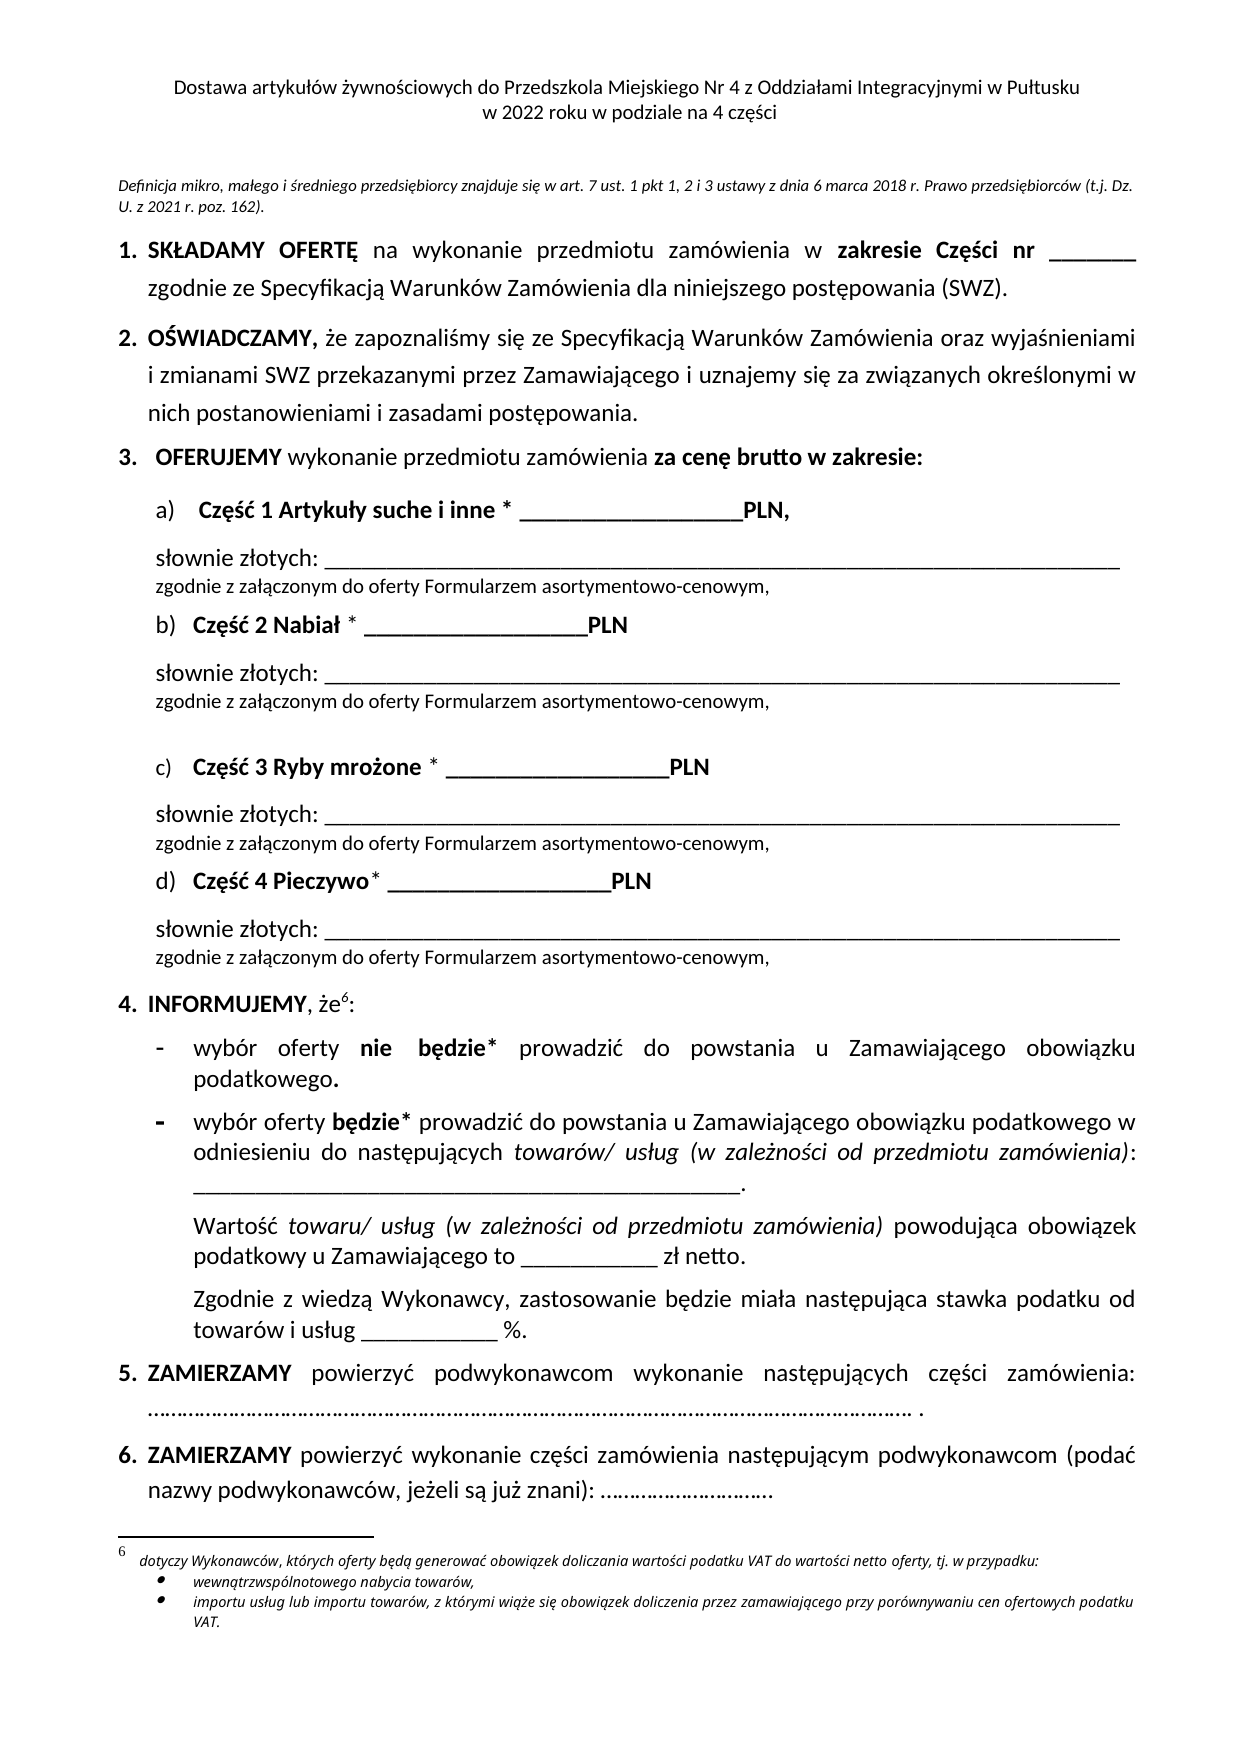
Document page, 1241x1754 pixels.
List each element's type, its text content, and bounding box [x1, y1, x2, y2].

text zgodnie z załączonym do oferty Formularzem asortymentowo-cenowym, [155, 943, 1137, 970]
text Zgodnie z wiedzą Wykonawcy, zastosowanie będzie miała następująca stawka podatku od towarów i usług ___________ %. [193, 1283, 1137, 1344]
text słownie złotych: ________________________________________________________________ [155, 801, 1137, 828]
text Definicja mikro, małego i średniego przedsiębiorcy znajduje się w art. 7 ust. 1 pkt 1, 2 i 3 ustawy z dnia 6 marca 2018 r. Prawo przedsiębiorców (t.j. Dz. U. z 2021 r. poz. 162). [118, 176, 1137, 216]
list ZAMIERZAMY powierzyć wykonanie części zamówienia następującym podwykonawcom (podać nazwy podwykonawców, jeżeli są już znani): ………………………… [118, 1439, 1137, 1505]
list OFERUJEMY wykonanie przedmiotu zamówienia za cenę brutto w zakresie: [118, 441, 1137, 472]
text zgodnie z załączonym do oferty Formularzem asortymentowo-cenowym, [155, 572, 1137, 599]
list wybór oferty będzie* prowadzić do powstania u Zamawiającego obowiązku podatkowego w odniesieniu do następujących towarów/ usług (w zależności od przedmiotu zamówienia): ____________________________________________. [156, 1106, 1137, 1197]
list wybór oferty nie będzie* prowadzić do powstania u Zamawiającego obowiązku podatkowego. [156, 1032, 1137, 1093]
list ZAMIERZAMY powierzyć podwykonawcom wykonanie następujących części zamówienia: ……………………………………………………………………………………………………………………. . [118, 1357, 1137, 1423]
list Część 2 Nabiał * __________________PLN [155, 612, 1137, 639]
list INFORMUJEMY, że: [118, 982, 1137, 1020]
text słownie złotych: ________________________________________________________________ [155, 916, 1137, 943]
text słownie złotych: ________________________________________________________________ [155, 545, 1137, 572]
text Wartość towaru/ usług (w zależności od przedmiotu zamówienia) powodująca obowiązek podatkowy u Zamawiającego to ___________ zł netto. [193, 1210, 1137, 1271]
text zgodnie z załączonym do oferty Formularzem asortymentowo-cenowym, [155, 687, 1137, 714]
list Część 1 Artykuły suche i inne * __________________PLN, [155, 497, 1137, 524]
list SKŁADAMY OFERTĘ na wykonanie przedmiotu zamówienia w zakresie Części nr _______ zgodnie ze Specyfikacją Warunków Zamówienia dla niniejszego postępowania (SWZ). [118, 229, 1137, 304]
text słownie złotych: ________________________________________________________________ [155, 659, 1137, 687]
list OŚWIADCZAMY, że zapoznaliśmy się ze Specyfikacją Warunków Zamówienia oraz wyjaśnieniami i zmianami SWZ przekazanymi przez Zamawiającego i uznajemy się za związanych określonymi w nich postanowieniami i zasadami postępowania. [118, 316, 1137, 429]
list Część 3 Ryby mrożone * __________________PLN [155, 753, 1137, 780]
text zgodnie z załączonym do oferty Formularzem asortymentowo-cenowym, [155, 828, 1137, 855]
list Część 4 Pieczywo* __________________PLN [155, 868, 1137, 895]
